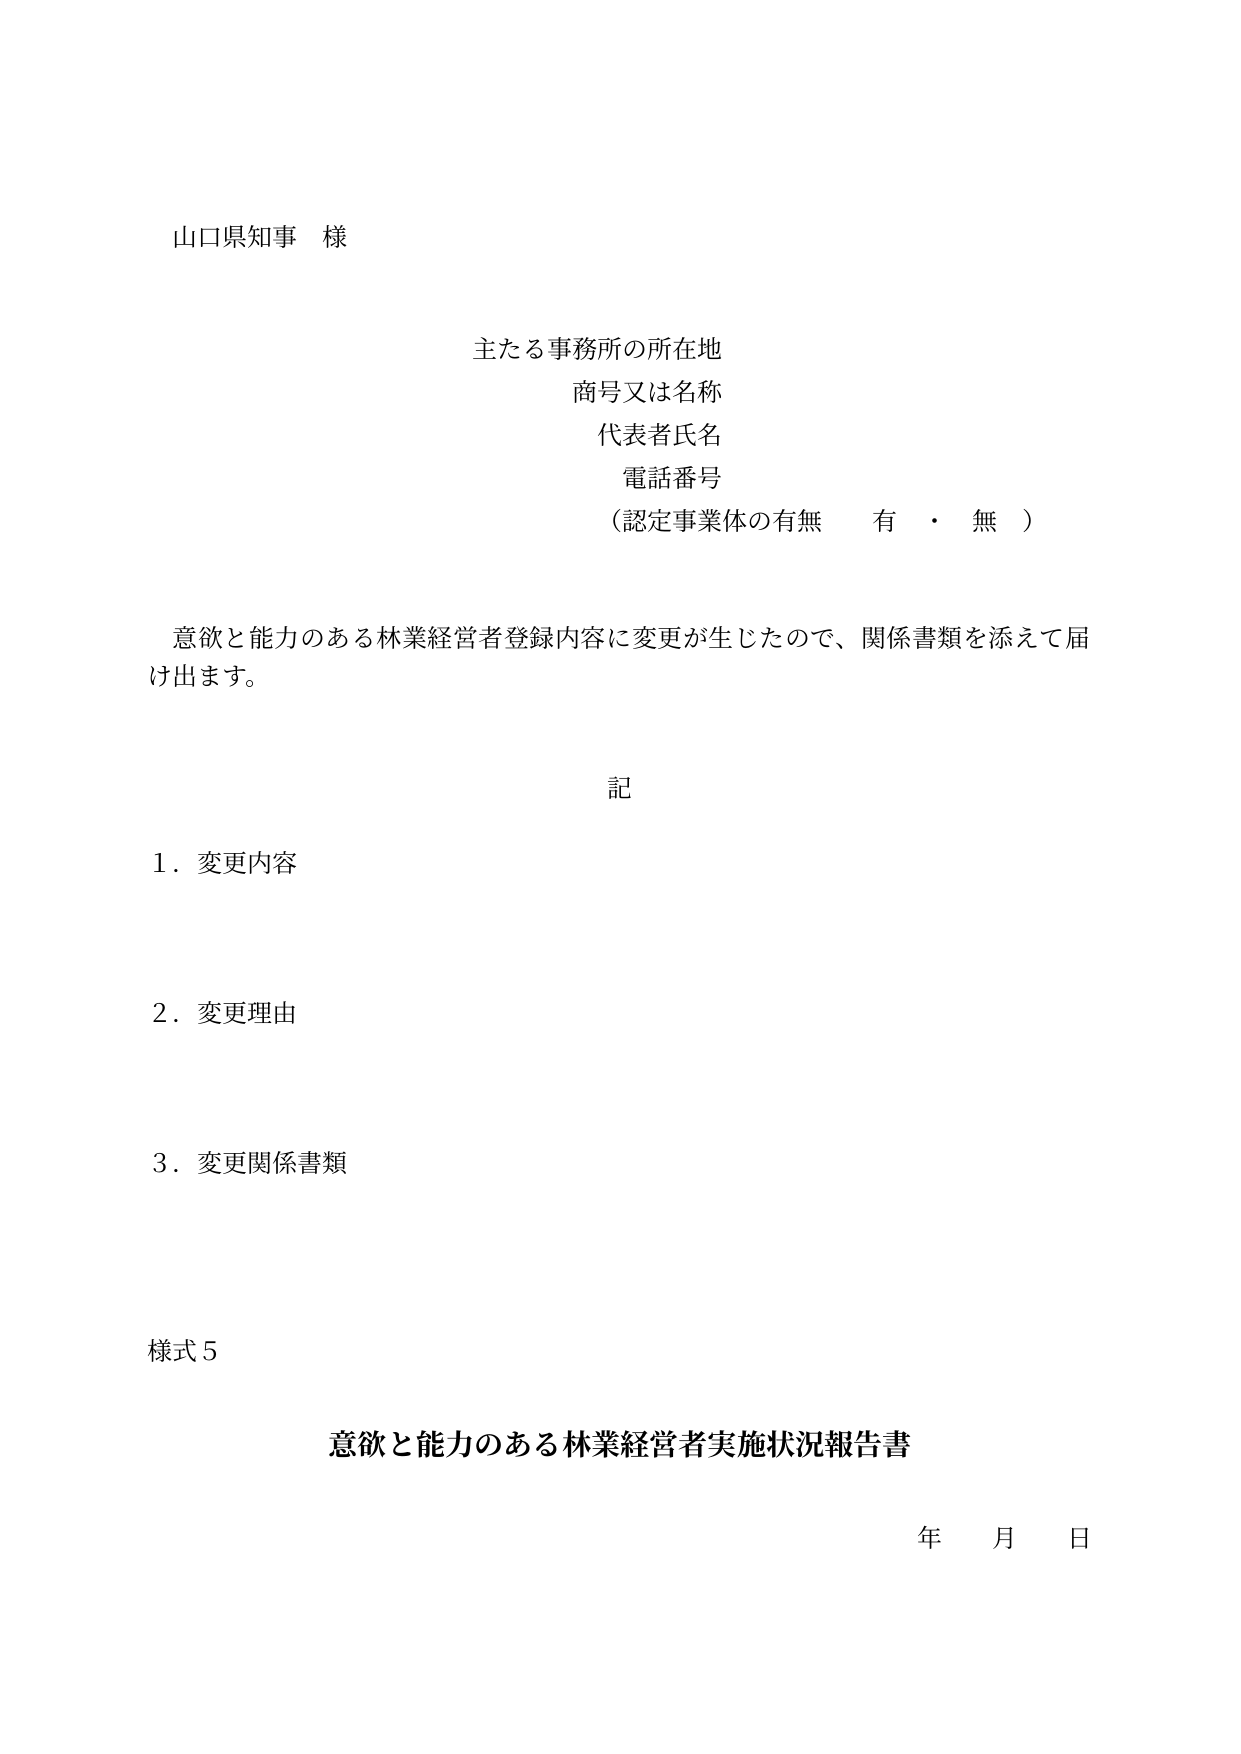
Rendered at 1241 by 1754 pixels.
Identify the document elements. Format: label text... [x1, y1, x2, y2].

text ２．変更理由 [148, 993, 1092, 1031]
text 意欲と能力のある林業経営者実施状況報告書 [148, 1406, 1092, 1481]
text ３．変更関係書類 [148, 1143, 1092, 1181]
text 商号又は名称 [148, 372, 1092, 409]
text 山口県知事 様 [148, 217, 1092, 254]
text 意欲と能力のある林業経営者登録内容に変更が生じたので、関係書類を添えて届け出ます。 [148, 618, 1092, 693]
text 年 月 日 [148, 1518, 1092, 1556]
text （認定事業体の有無 有 ・ 無 ） [148, 500, 1092, 538]
text 電話番号 [148, 458, 1092, 495]
text １．変更内容 [148, 843, 1092, 881]
text 代表者氏名 [148, 415, 1092, 452]
text 様式５ [148, 1331, 1092, 1368]
text 記 [148, 768, 1092, 806]
text 主たる事務所の所在地 [148, 329, 1092, 367]
